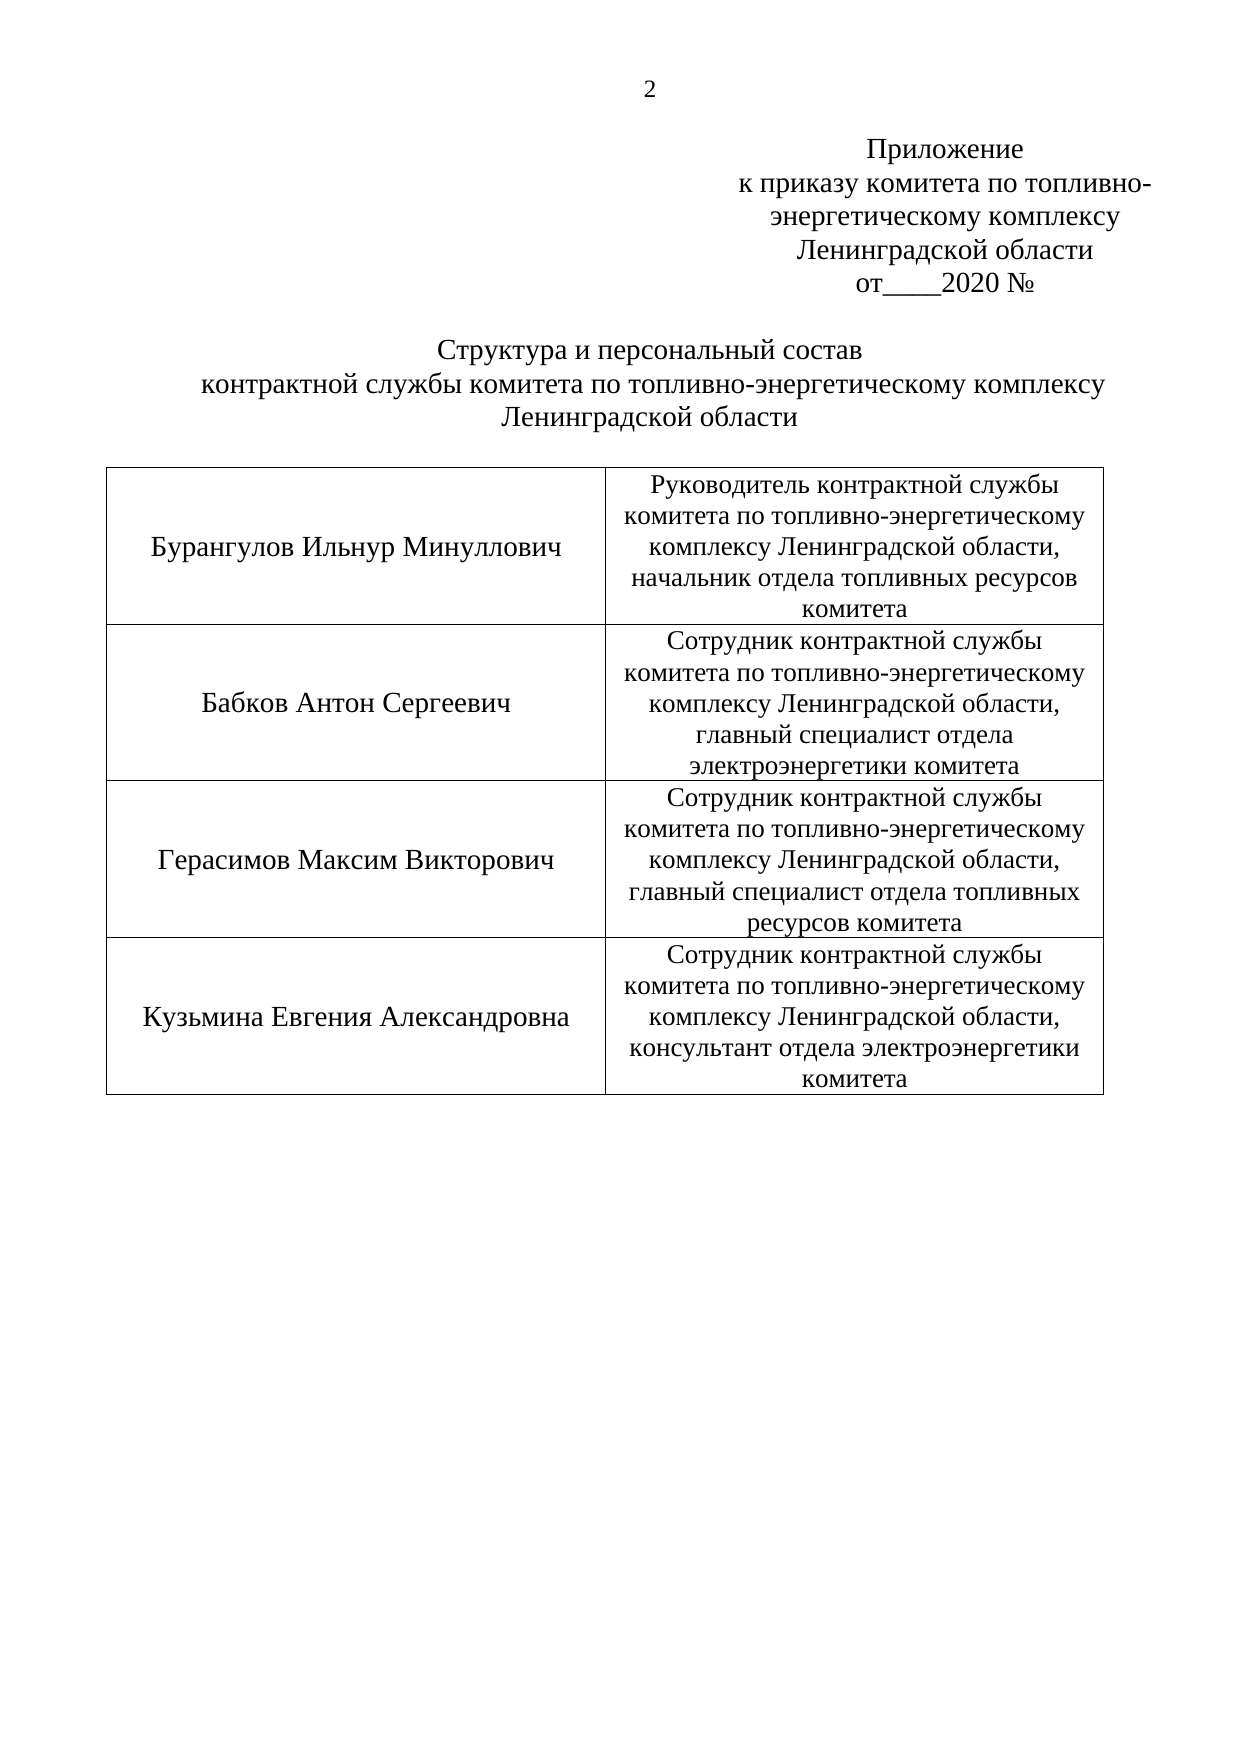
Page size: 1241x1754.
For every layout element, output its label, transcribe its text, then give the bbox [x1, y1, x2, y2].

text от____2020 № [709, 265, 1181, 299]
table_cell Герасимов Максим Викторович [107, 781, 605, 937]
table_cell Сотрудник контрактной службы комитета по топливно-энергетическому комплексу Ленинградской области, главный специалист отдела электроэнергетики комитета [606, 625, 1103, 780]
table_cell Кузьмина Евгения Александровна [107, 938, 605, 1094]
table_cell Бабков Антон Сергеевич [107, 625, 605, 780]
text к приказу комитета по топливно-энергетическому комплексу Ленинградской области [709, 165, 1181, 265]
text Структура и персональный состав [118, 332, 1181, 366]
text контрактной службы комитета по топливно-энергетическому комплексу Ленинградской области [118, 366, 1181, 433]
table_cell Сотрудник контрактной службы комитета по топливно-энергетическому комплексу Ленинградской области, главный специалист отдела топливных ресурсов комитета [606, 781, 1103, 937]
table_header Бурангулов Ильнур Минуллович [107, 468, 605, 623]
table_cell Сотрудник контрактной службы комитета по топливно-энергетическому комплексу Ленинградской области, консультант отдела электроэнергетики комитета [606, 938, 1103, 1094]
table_header Руководитель контрактной службы комитета по топливно-энергетическому комплексу Ленинградской области, начальник отдела топливных ресурсов комитета [606, 468, 1103, 623]
text Приложение [709, 131, 1181, 165]
